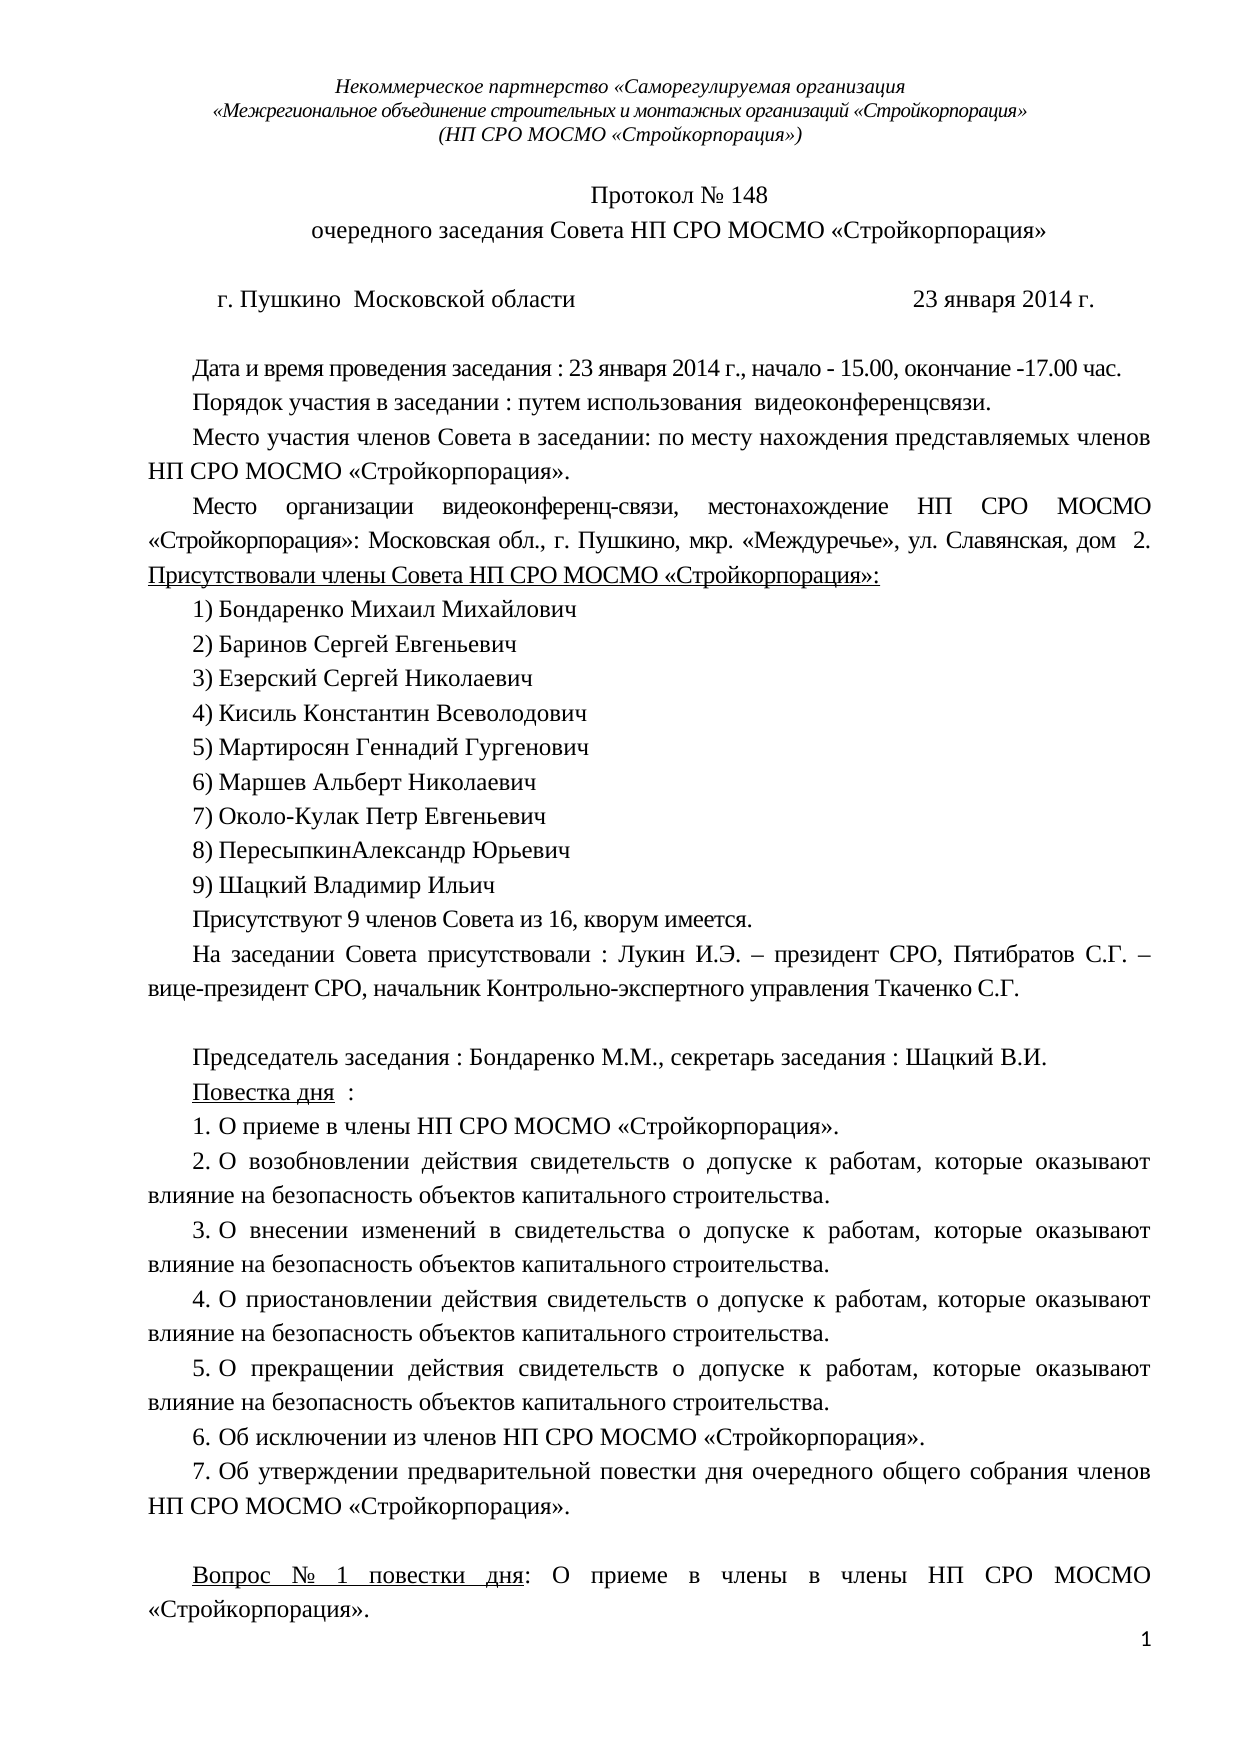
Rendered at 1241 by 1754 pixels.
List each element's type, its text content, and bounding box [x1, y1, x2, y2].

list Повестка дня : [148, 1077, 1152, 1106]
list Мартиросян Геннадий Гургенович [148, 732, 1152, 761]
subtitle Протокол № 148 [148, 181, 1152, 209]
list Езерский Сергей Николаевич [148, 663, 1152, 692]
list Об утверждении предварительной повестки дня очередного общего собрания членов НП СРО МОСМО «Стройкорпорация». [148, 1456, 1152, 1519]
list Маршев Альберт Николаевич [148, 767, 1152, 795]
list Шацкий Владимир Ильич [148, 870, 1152, 899]
list Присутствуют 9 членов Совета из 16, кворум имеется. [192, 904, 1152, 933]
list Бондаренко Михаил Михайлович [148, 594, 1152, 623]
list О внесении изменений в свидетельства о допуске к работам, которые оказывают влияние на безопасность объектов капитального строительства. [148, 1215, 1152, 1278]
list О приостановлении действия свидетельств о допуске к работам, которые оказывают влияние на безопасность объектов капитального строительства. [148, 1284, 1152, 1347]
list О прекращении действия свидетельств о допуске к работам, которые оказывают влияние на безопасность объектов капитального строительства. [148, 1353, 1152, 1416]
list ПересыпкинАлександр Юрьевич [148, 836, 1152, 864]
list Кисиль Константин Всеволодович [148, 698, 1152, 726]
list Баринов Сергей Евгеньевич [148, 629, 1152, 657]
list Председатель заседания : Бондаренко М.М., секретарь заседания : Шацкий В.И. [148, 1042, 1152, 1071]
text г. Пушкино Московской области 23 января 2014 г. [148, 284, 1152, 313]
text Дата и время проведения заседания : 23 января 2014 г., начало - 15.00, окончание -17.00 час. [148, 353, 1152, 382]
text На заседании Совета присутствовали : Лукин И.Э. – президент СРО, Пятибратов С.Г. – вице-президент СРО, начальник Контрольно-экспертного управления Ткаченко С.Г. [148, 939, 1152, 1002]
text очередного заседания Совета НП СРО МОСМО «Стройкорпорация» [148, 215, 1152, 244]
list Около-Кулак Петр Евгеньевич [148, 801, 1152, 830]
list О приеме в члены НП СРО МОСМО «Стройкорпорация». [148, 1111, 1152, 1140]
text Место участия членов Совета в заседании: по месту нахождения представляемых членов НП СРО МОСМО «Стройкорпорация». [148, 422, 1152, 485]
text Место организации видеоконференц-связи, местонахождение НП СРО МОСМО «Стройкорпорация»: Московская обл., г. Пушкино, мкр. «Междуречье», ул. Славянская, дом 2. Присутствовали члены Совета НП СРО МОСМО «Стройкорпорация»: [148, 491, 1152, 588]
text Вопрос № 1 повестки дня: О приеме в члены в члены НП СРО МОСМО «Стройкорпорация». [148, 1560, 1152, 1623]
text Порядок участия в заседании : путем использования видеоконференцсвязи. [148, 387, 1152, 416]
list О возобновлении действия свидетельств о допуске к работам, которые оказывают влияние на безопасность объектов капитального строительства. [148, 1146, 1152, 1209]
list Об исключении из членов НП СРО МОСМО «Стройкорпорация». [148, 1422, 1152, 1451]
